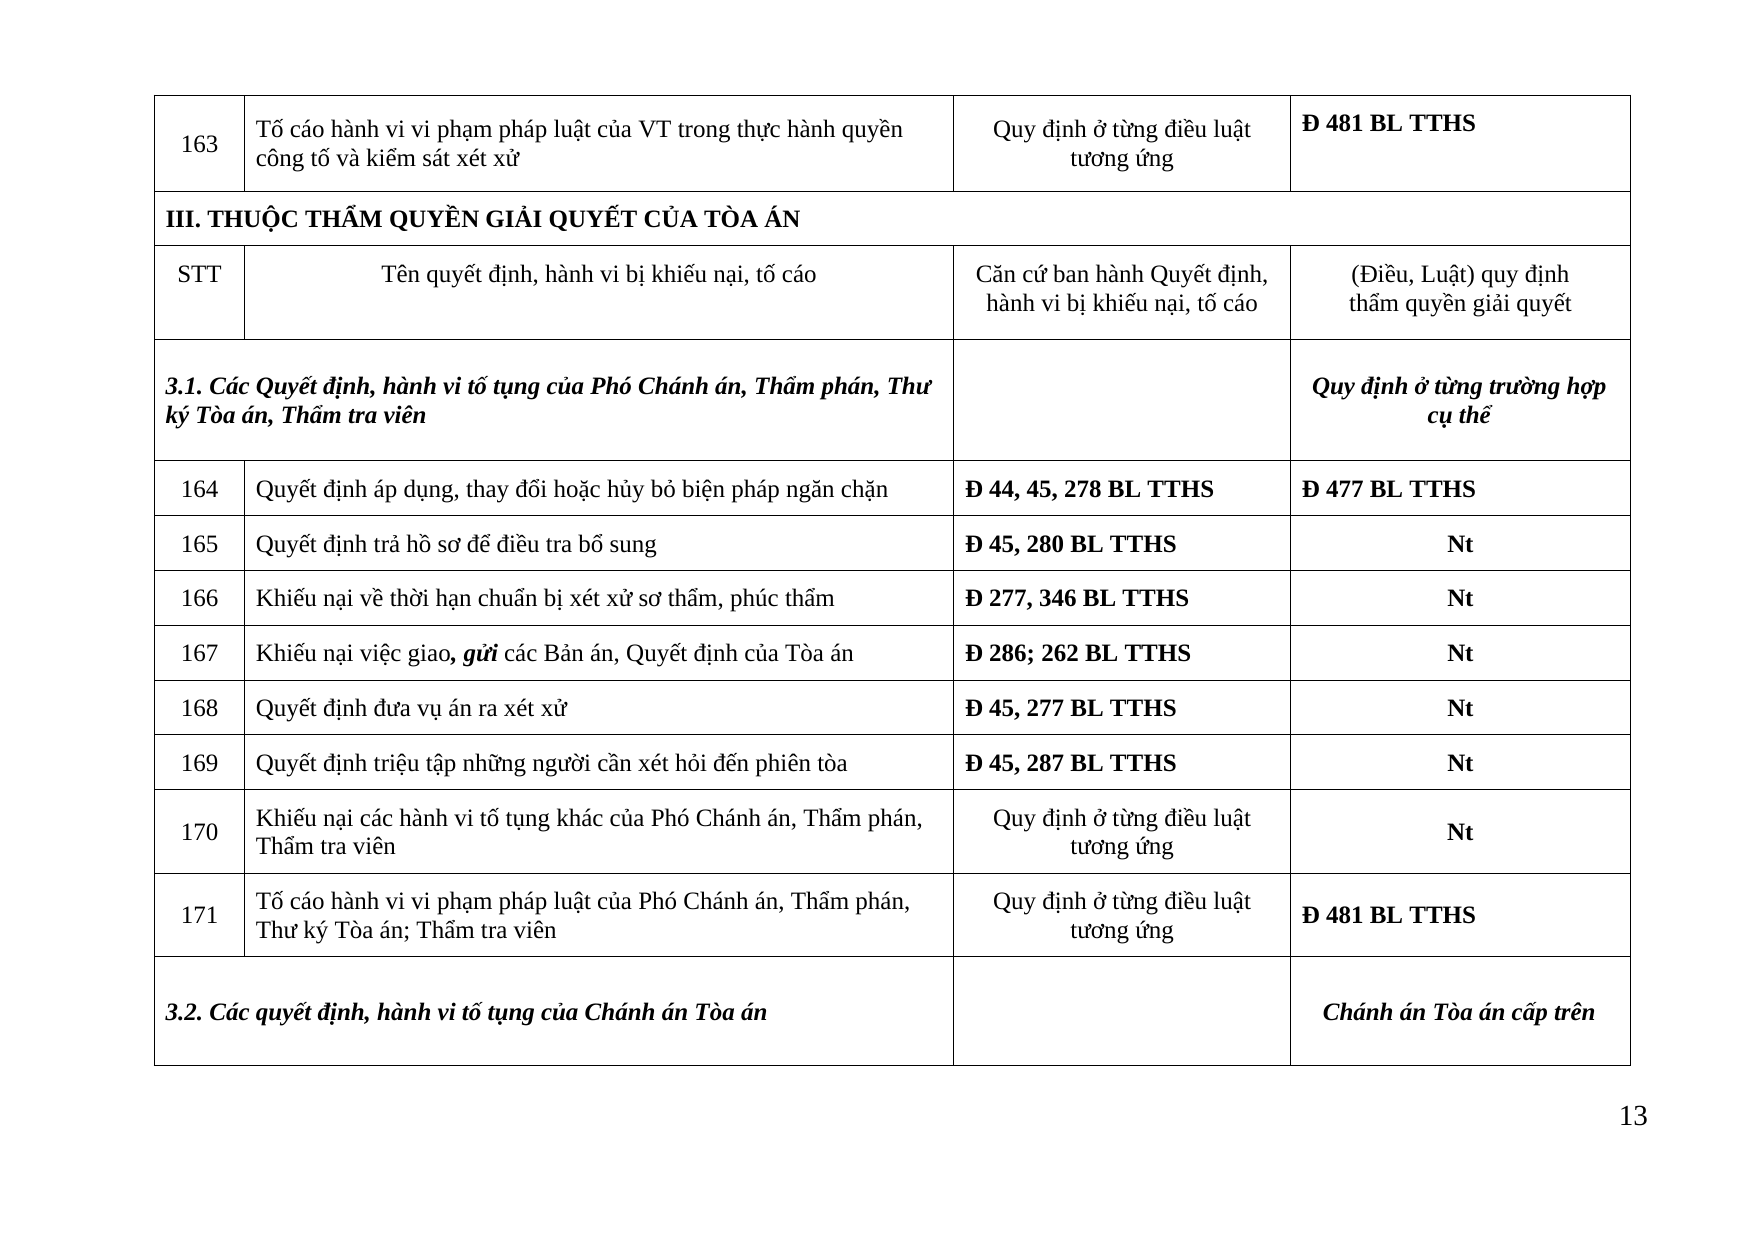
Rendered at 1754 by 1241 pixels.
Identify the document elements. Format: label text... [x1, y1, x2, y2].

table_cell Nt [1291, 735, 1630, 789]
table_cell [954, 957, 1290, 1065]
table_cell 171 [155, 874, 244, 956]
table_cell Đ 481 BL TTHS [1291, 96, 1630, 191]
table_cell III. THUỘC THẨM QUYỀN GIẢI QUYẾT CỦA TÒA ÁN [155, 192, 1630, 245]
table_cell Quyết định áp dụng, thay đổi hoặc hủy bỏ biện pháp ngăn chặn [245, 461, 953, 515]
table_cell Đ 481 BL TTHS [1291, 874, 1630, 956]
table_cell 164 [155, 461, 244, 515]
table_cell 165 [155, 516, 244, 570]
table_cell Quy định ở từng điều luật tương ứng [954, 874, 1290, 956]
table_cell 167 [155, 626, 244, 679]
table_cell Tố cáo hành vi vi phạm pháp luật của VT trong thực hành quyền công tố và kiểm sát xét xử [245, 96, 953, 191]
table_cell Đ 477 BL TTHS [1291, 461, 1630, 515]
table_cell 170 [155, 790, 244, 873]
table_cell (Điều, Luật) quy định thẩm quyền giải quyết [1291, 246, 1630, 338]
table_cell Nt [1291, 571, 1630, 625]
table_cell Căn cứ ban hành Quyết định, hành vi bị khiếu nại, tố cáo [954, 246, 1290, 338]
table_cell Đ 286; 262 BL TTHS [954, 626, 1290, 679]
table_cell Quyết định triệu tập những người cần xét hỏi đến phiên tòa [245, 735, 953, 789]
table_cell Đ 277, 346 BL TTHS [954, 571, 1290, 625]
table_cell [954, 96, 1290, 191]
table_cell Quy định ở từng điều luật tương ứng [954, 790, 1290, 873]
table_cell 3.2. Các quyết định, hành vi tố tụng của Chánh án Tòa án [155, 957, 953, 1065]
table_cell Quy định ở từng trường hợp cụ thể [1291, 340, 1630, 460]
table_cell Khiếu nại các hành vi tố tụng khác của Phó Chánh án, Thẩm phán, Thẩm tra viên [245, 790, 953, 873]
table_cell 166 [155, 571, 244, 625]
table_cell Khiếu nại việc giao, gửi các Bản án, Quyết định của Tòa án [245, 626, 953, 679]
table_cell Quyết định đưa vụ án ra xét xử [245, 681, 953, 734]
table_cell Nt [1291, 516, 1630, 570]
table_cell Đ 45, 287 BL TTHS [954, 735, 1290, 789]
table_cell Đ 45, 277 BL TTHS [954, 681, 1290, 734]
table_cell Tên quyết định, hành vi bị khiếu nại, tố cáo [245, 246, 953, 338]
table_cell 3.1. Các Quyết định, hành vi tố tụng của Phó Chánh án, Thẩm phán, Thư ký Tòa án, Thẩm tra viên [155, 340, 953, 460]
table_cell [954, 340, 1290, 460]
table_cell 163 [155, 96, 244, 191]
table_cell Quyết định trả hồ sơ để điều tra bổ sung [245, 516, 953, 570]
table_cell Nt [1291, 626, 1630, 679]
table_cell 169 [155, 735, 244, 789]
table_cell Nt [1291, 790, 1630, 873]
table_cell Nt [1291, 681, 1630, 734]
table_cell Đ 44, 45, 278 BL TTHS [954, 461, 1290, 515]
table_cell Đ 45, 280 BL TTHS [954, 516, 1290, 570]
table_cell Khiếu nại về thời hạn chuẩn bị xét xử sơ thẩm, phúc thẩm [245, 571, 953, 625]
table_cell 168 [155, 681, 244, 734]
table_cell Chánh án Tòa án cấp trên [1291, 957, 1630, 1065]
table_cell STT [155, 246, 244, 338]
table_cell Tố cáo hành vi vi phạm pháp luật của Phó Chánh án, Thẩm phán, Thư ký Tòa án; Thẩm tra viên [245, 874, 953, 956]
